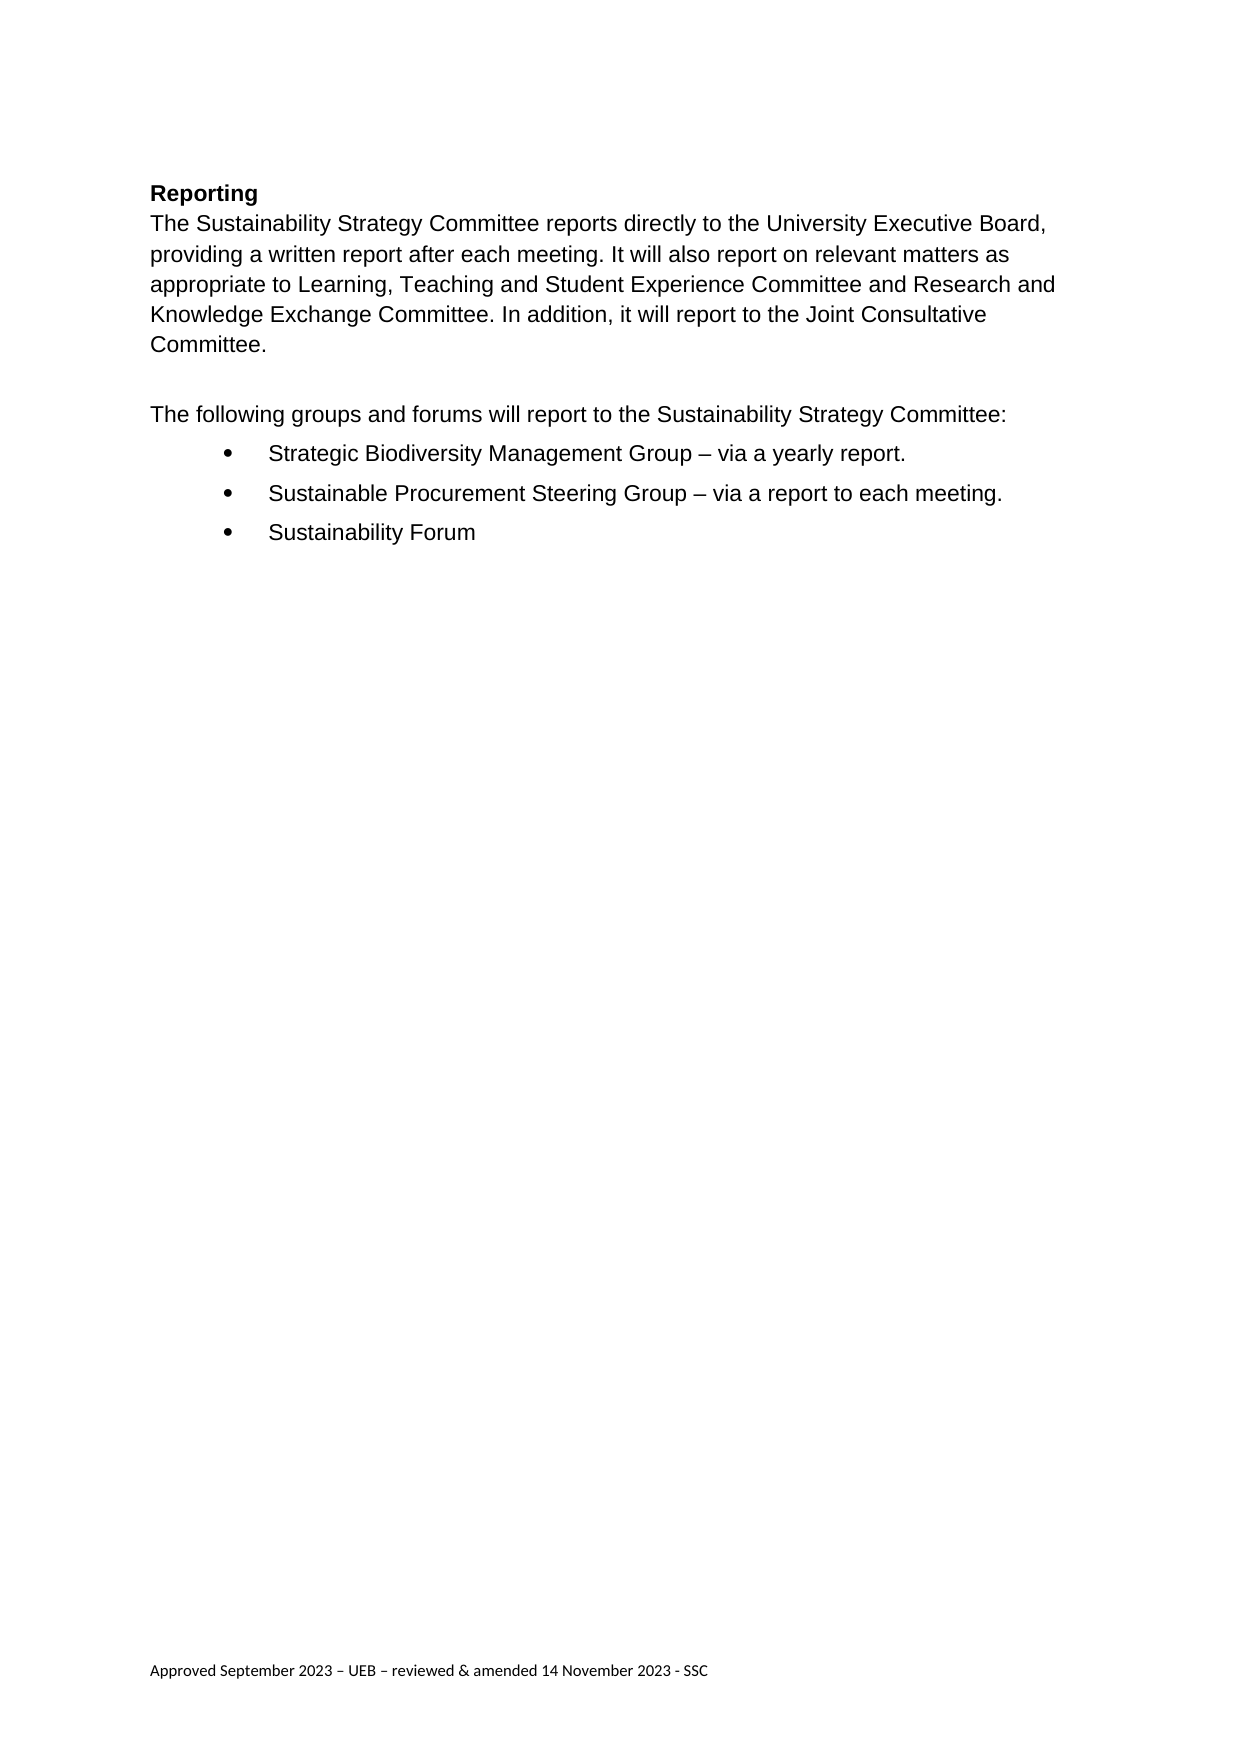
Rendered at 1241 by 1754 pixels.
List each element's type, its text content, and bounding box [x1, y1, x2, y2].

text Reporting [150, 180, 1090, 207]
list Strategic Biodiversity Management Group – via a yearly report. [224, 440, 1090, 467]
text The following groups and forums will report to the Sustainability Strategy Committee: [150, 401, 1090, 427]
text The Sustainability Strategy Committee reports directly to the University Executive Board, providing a written report after each meeting. It will also report on relevant matters as appropriate to Learning, Teaching and Student Experience Committee and Research and Knowledge Exchange Committee. In addition, it will report to the Joint Consultative Committee. [150, 210, 1090, 358]
list Sustainability Forum [224, 519, 1090, 546]
list Sustainable Procurement Steering Group – via a report to each meeting. [224, 480, 1090, 506]
